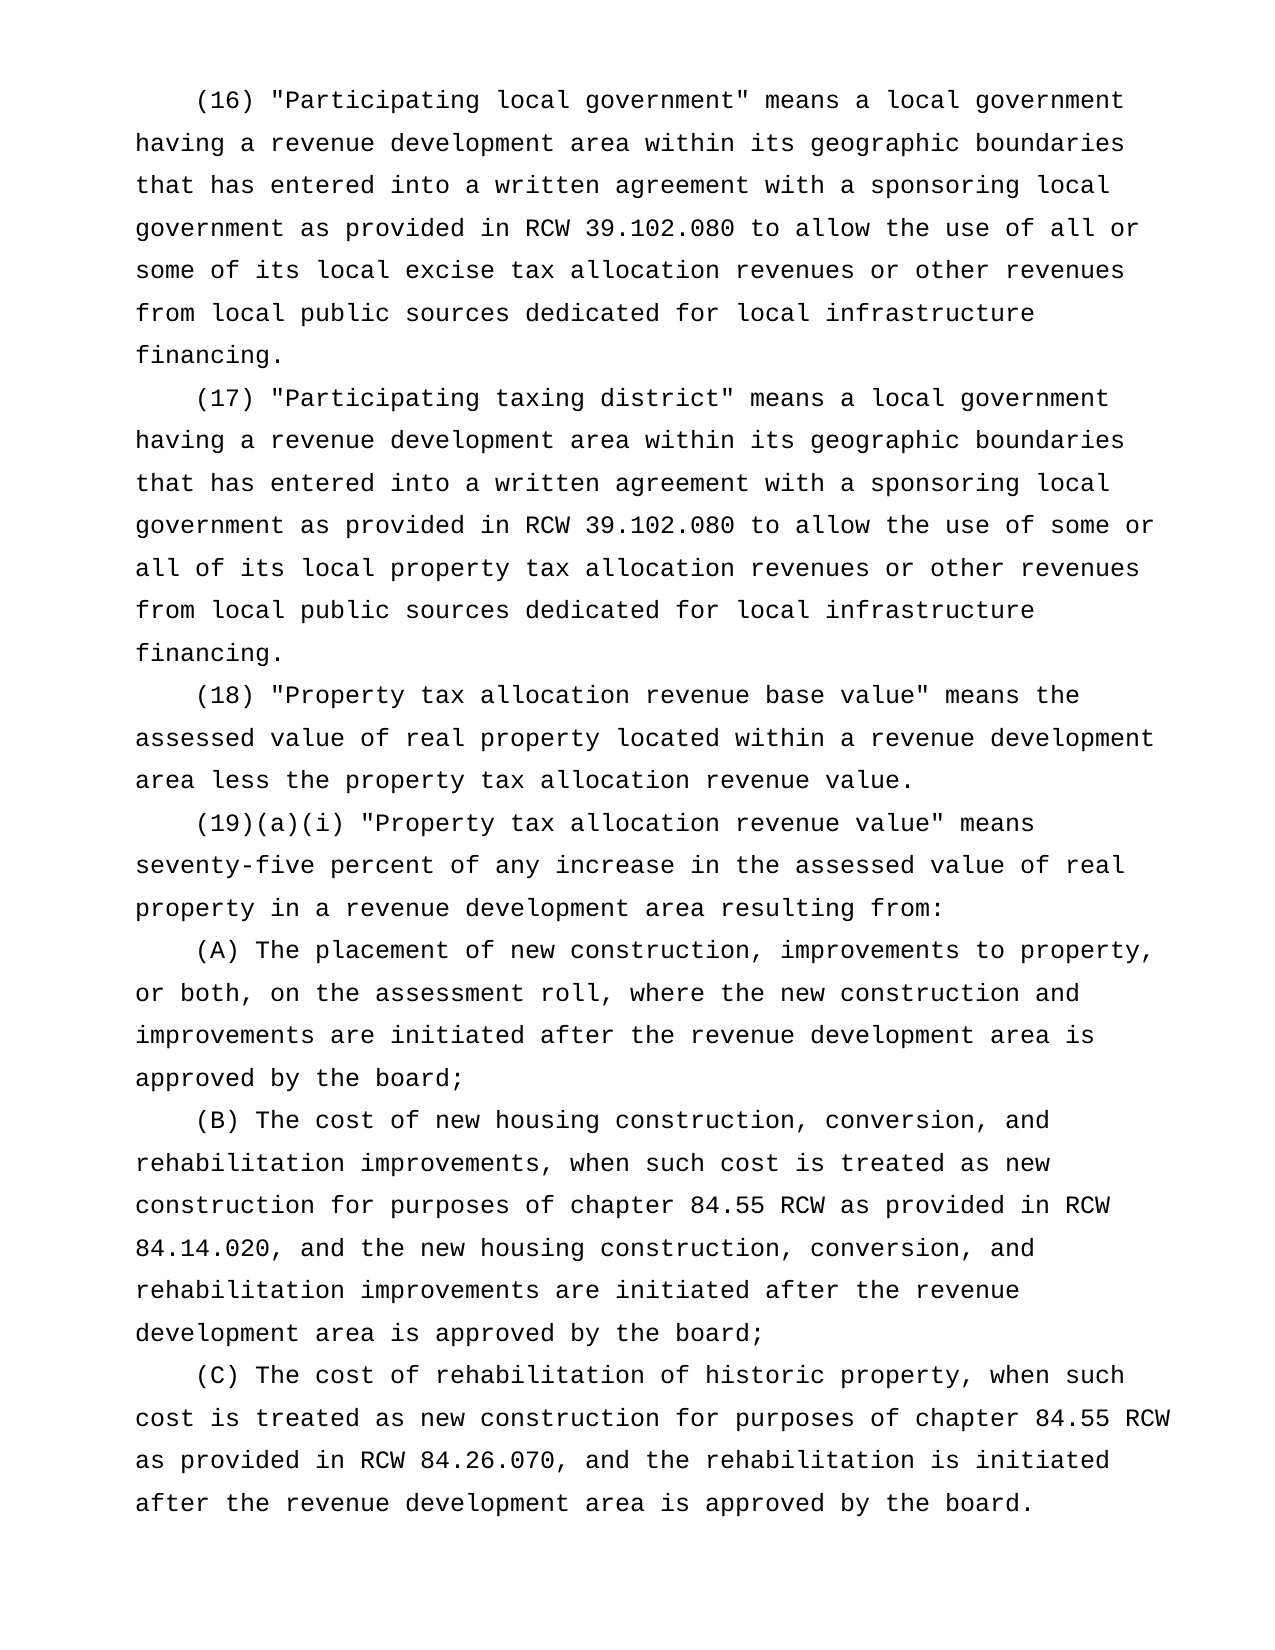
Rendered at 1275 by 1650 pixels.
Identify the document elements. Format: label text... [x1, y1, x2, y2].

text (C) The cost of rehabilitation of historic property, when such cost is treated as new construction for purposes of chapter 84.55 RCW as provided in RCW 84.26.070, and the rehabilitation is initiated after the revenue development area is approved by the board. [135, 1350, 1170, 1520]
text (16) "Participating local government" means a local government having a revenue development area within its geographic boundaries that has entered into a written agreement with a sponsoring local government as provided in RCW 39.102.080 to allow the use of all or some of its local excise tax allocation revenues or other revenues from local public sources dedicated for local infrastructure financing. [135, 75, 1170, 372]
text (B) The cost of new housing construction, conversion, and rehabilitation improvements, when such cost is treated as new construction for purposes of chapter 84.55 RCW as provided in RCW 84.14.020, and the new housing construction, conversion, and rehabilitation improvements are initiated after the revenue development area is approved by the board; [135, 1095, 1170, 1350]
text (19)(a)(i) "Property tax allocation revenue value" means seventy-five percent of any increase in the assessed value of real property in a revenue development area resulting from: [135, 797, 1170, 925]
text (18) "Property tax allocation revenue base value" means the assessed value of real property located within a revenue development area less the property tax allocation revenue value. [135, 670, 1170, 797]
text (17) "Participating taxing district" means a local government having a revenue development area within its geographic boundaries that has entered into a written agreement with a sponsoring local government as provided in RCW 39.102.080 to allow the use of some or all of its local property tax allocation revenues or other revenues from local public sources dedicated for local infrastructure financing. [135, 372, 1170, 670]
text (A) The placement of new construction, improvements to property, or both, on the assessment roll, where the new construction and improvements are initiated after the revenue development area is approved by the board; [135, 925, 1170, 1095]
